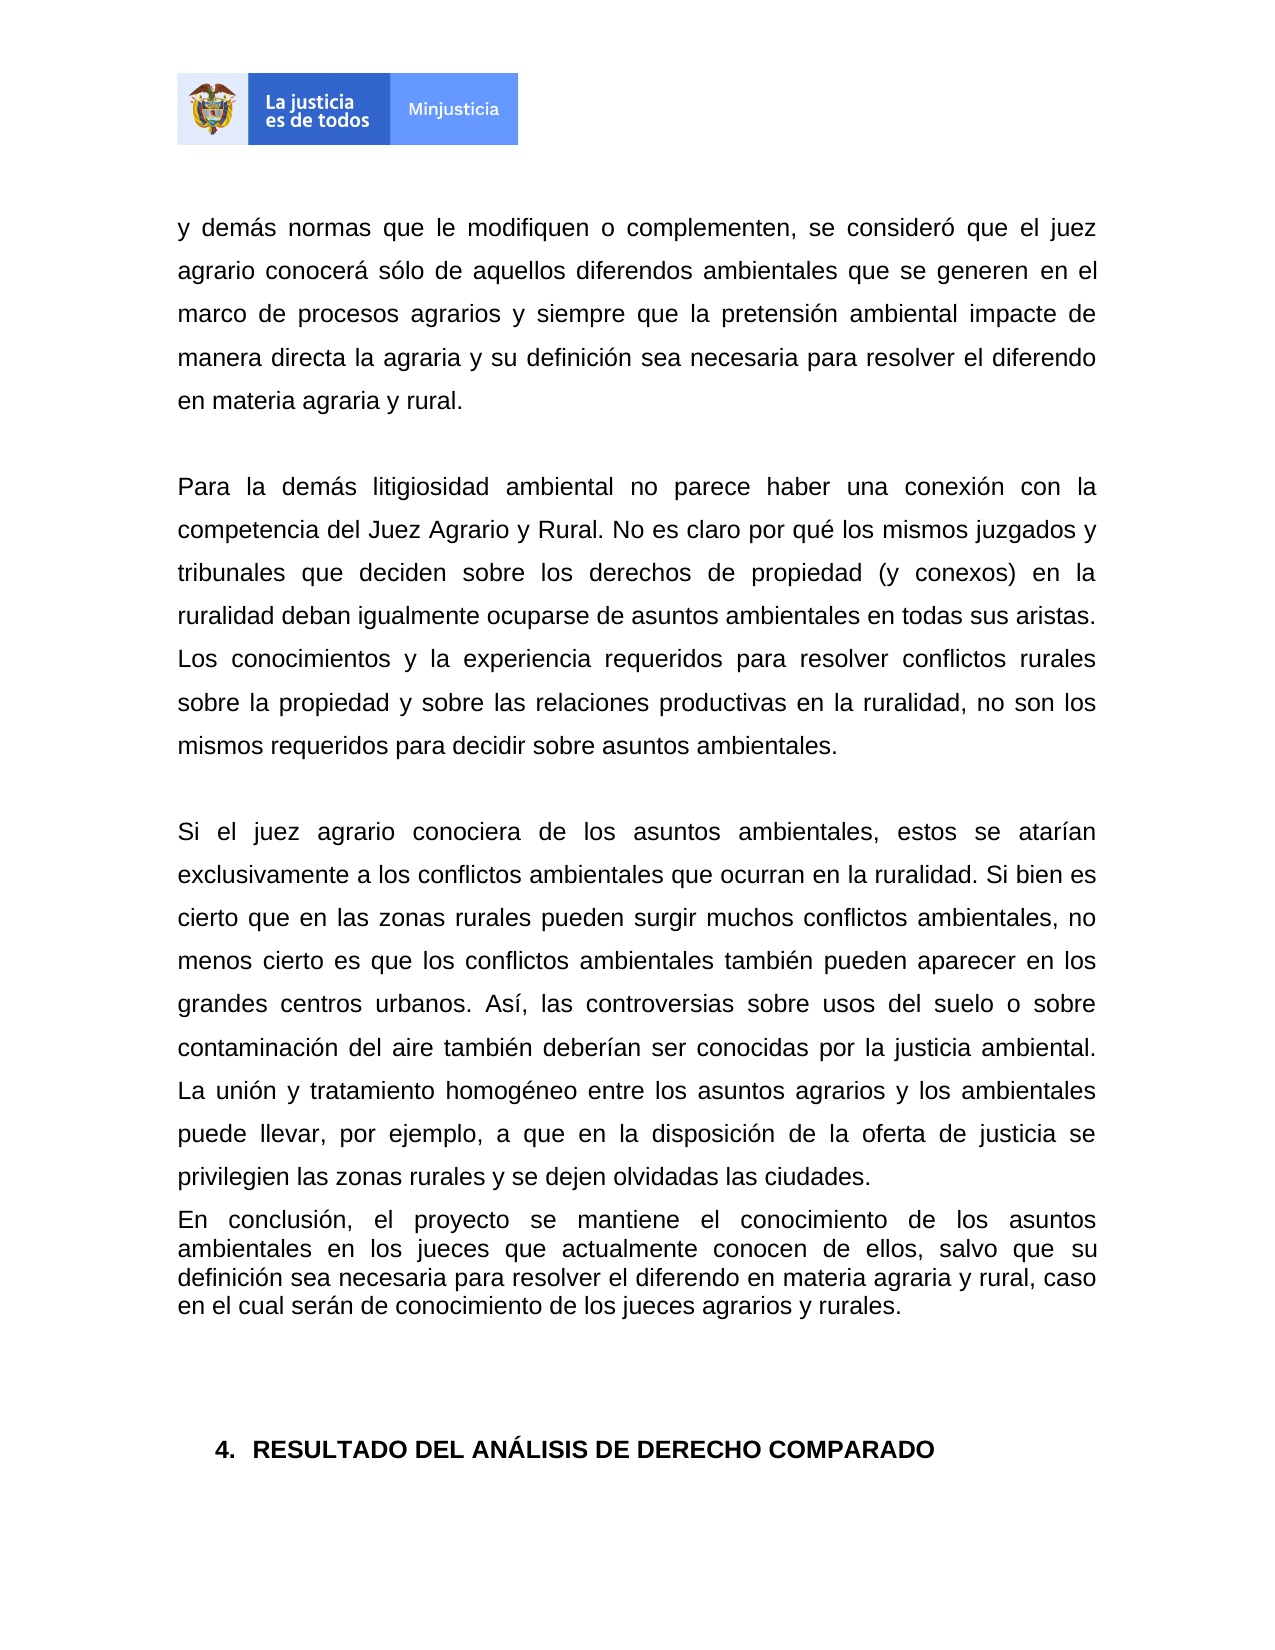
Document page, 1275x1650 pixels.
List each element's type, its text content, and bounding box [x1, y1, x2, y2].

text En conclusión, el proyecto se mantiene el conocimiento de los asuntos ambientales en los jueces que actualmente conocen de ellos, salvo que su definición sea necesaria para resolver el diferendo en materia agraria y rural, caso en el cual serán de conocimiento de los jueces agrarios y rurales. [177, 1205, 1098, 1320]
text Para la demás litigiosidad ambiental no parece haber una conexión con la competencia del Juez Agrario y Rural. No es claro por qué los mismos juzgados y tribunales que deciden sobre los derechos de propiedad (y conexos) en la ruralidad deban igualmente ocuparse de asuntos ambientales en todas sus aristas. Los conocimientos y la experiencia requeridos para resolver conflictos rurales sobre la propiedad y sobre las relaciones productivas en la ruralidad, no son los mismos requeridos para decidir sobre asuntos ambientales. [177, 472, 1098, 759]
text Si el juez agrario conociera de los asuntos ambientales, estos se atarían exclusivamente a los conflictos ambientales que ocurran en la ruralidad. Si bien es cierto que en las zonas rurales pueden surgir muchos conflictos ambientales, no menos cierto es que los conflictos ambientales también pueden aparecer en los grandes centros urbanos. Así, las controversias sobre usos del suelo o sobre contaminación del aire también deberían ser conocidas por la justicia ambiental. La unión y tratamiento homogéneo entre los asuntos agrarios y los ambientales puede llevar, por ejemplo, a que en la disposición de la oferta de justicia se privilegien las zonas rurales y se dejen olvidadas las ciudades. [177, 817, 1098, 1191]
subtitle RESULTADO DEL ANÁLISIS DE DERECHO COMPARADO [215, 1435, 1098, 1464]
picture [177, 73, 519, 145]
